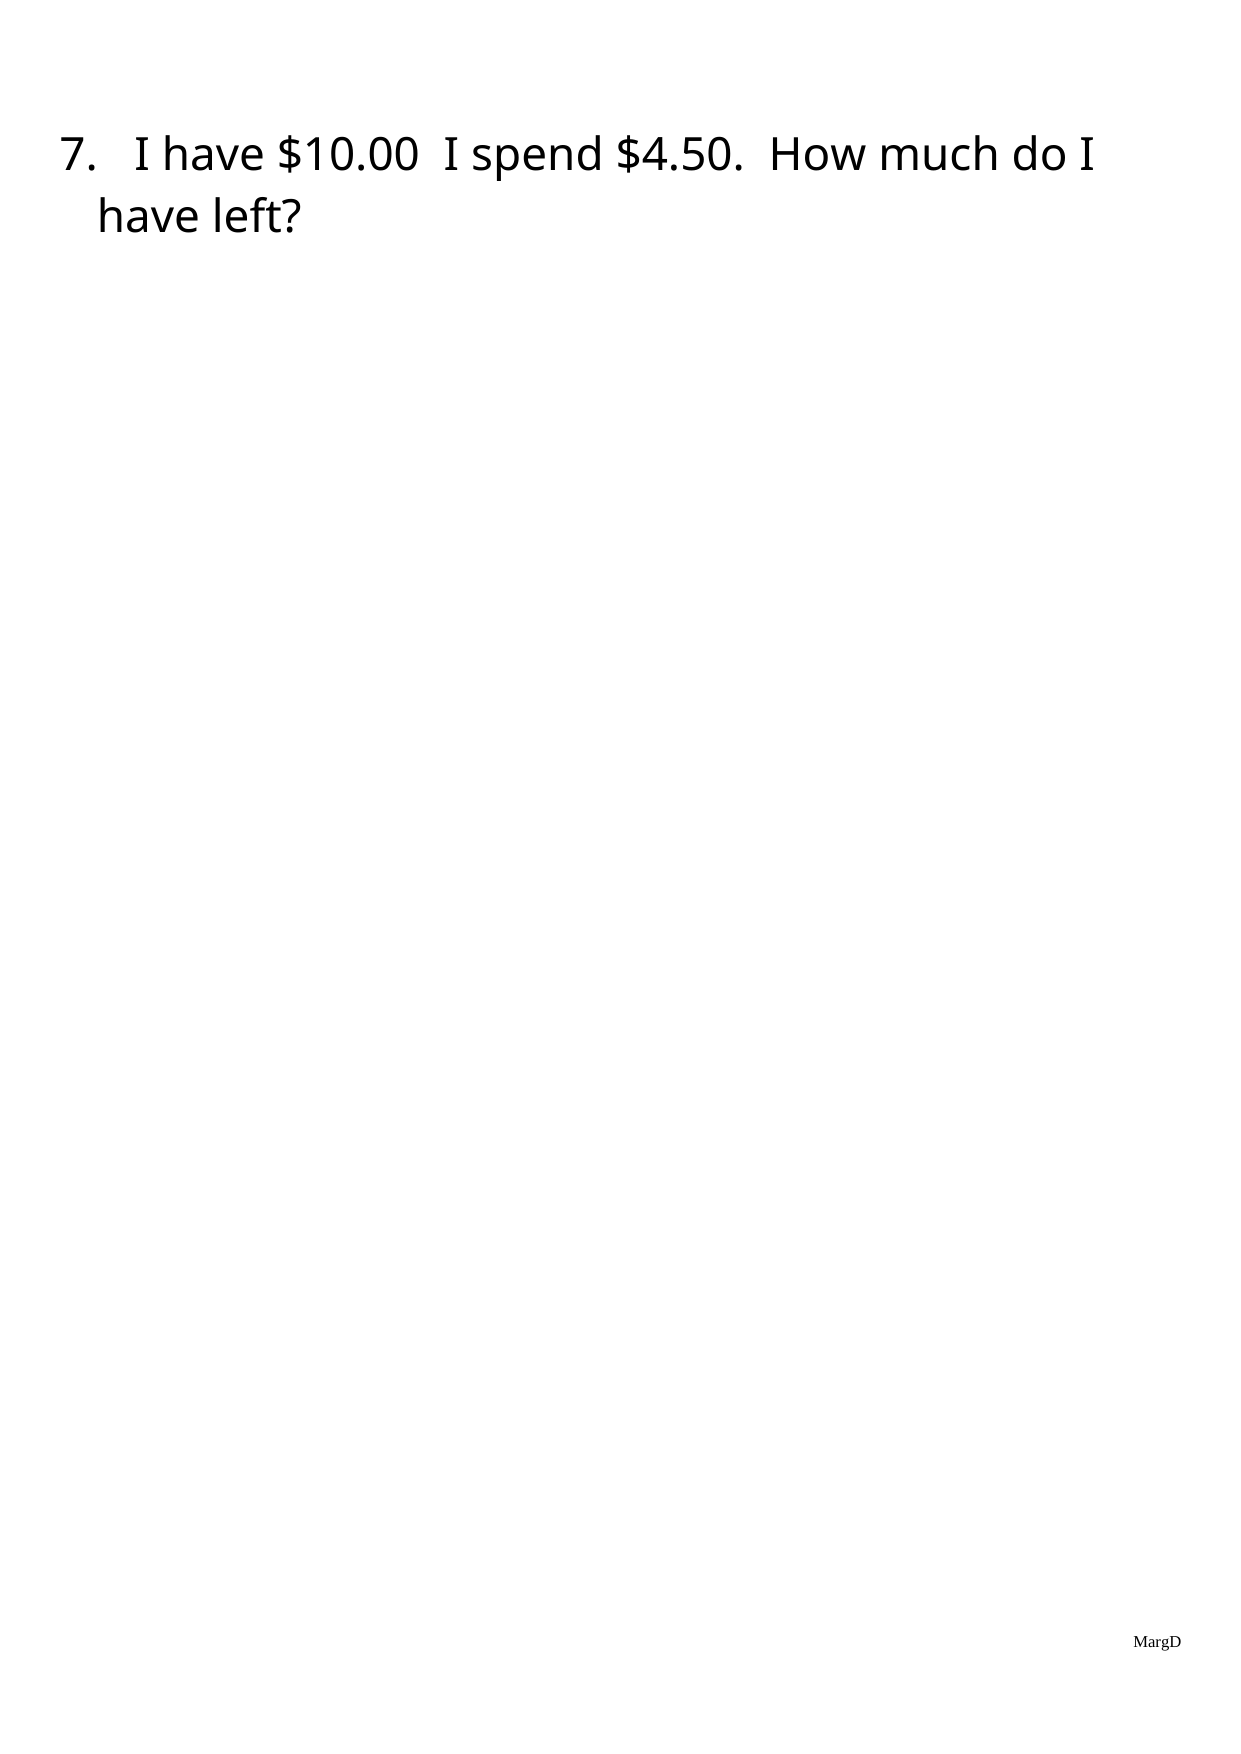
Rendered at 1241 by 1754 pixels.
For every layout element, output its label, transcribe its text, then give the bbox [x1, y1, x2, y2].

list I have $10.00 I spend $4.50. How much do I have left? [59, 121, 1181, 246]
